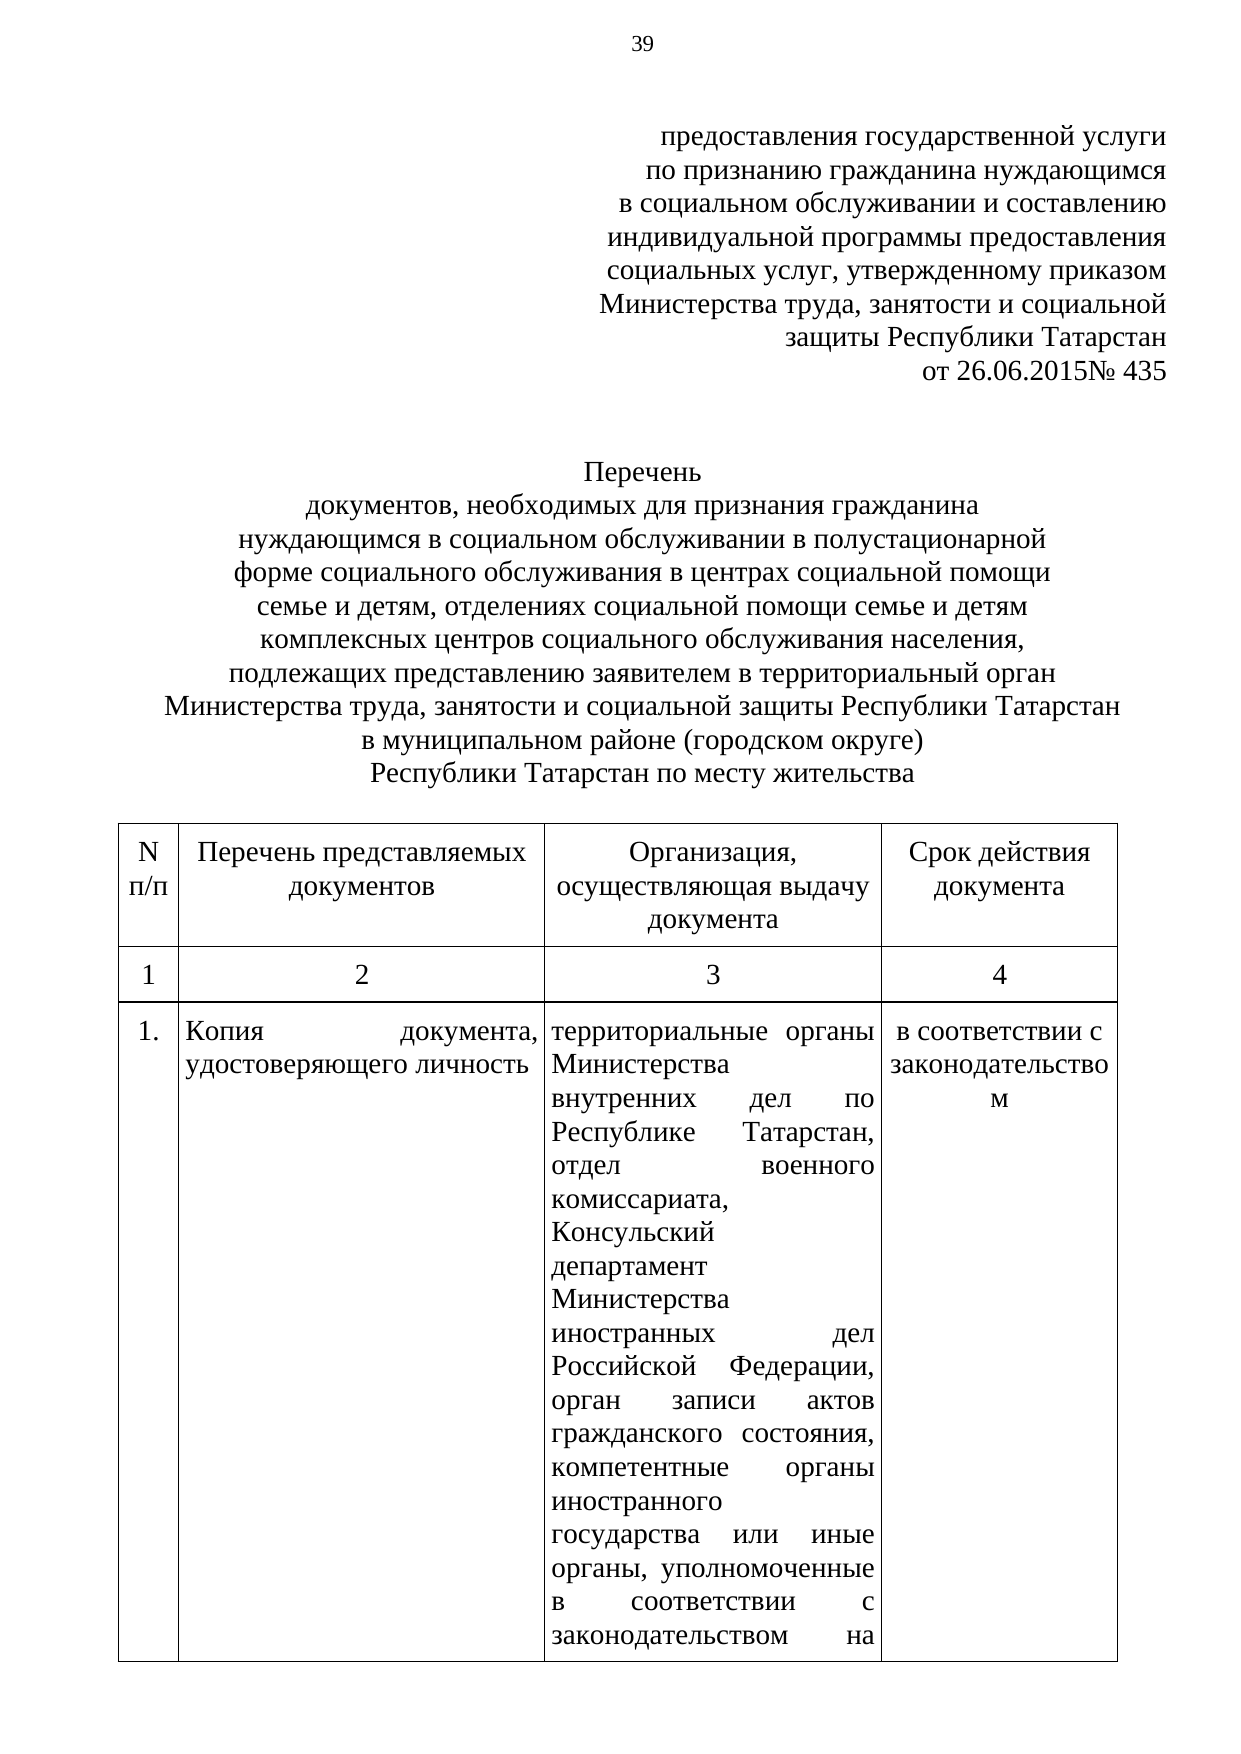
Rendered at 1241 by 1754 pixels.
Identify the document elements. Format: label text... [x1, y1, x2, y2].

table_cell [545, 1003, 881, 1661]
table_cell 4 [882, 947, 1117, 1001]
text в социальном обслуживании и составлению [118, 185, 1167, 219]
table_header Перечень представляемых документов [179, 824, 544, 946]
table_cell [882, 1003, 1117, 1661]
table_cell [179, 1003, 544, 1661]
table_header N п/п [119, 824, 178, 946]
table_header Срок действия документа [882, 824, 1117, 946]
table_header Организация, осуществляющая выдачу документа [545, 824, 881, 946]
title Перечень [118, 454, 1167, 487]
table_cell 3 [545, 947, 881, 1001]
title подлежащих представлению заявителем в территориальный орган [118, 655, 1167, 688]
title Министерства труда, занятости и социальной защиты Республики Татарстан [118, 688, 1167, 722]
table_cell 2 [179, 947, 544, 1001]
text Министерства труда, занятости и социальной [118, 286, 1167, 319]
text защиты Республики Татарстан [118, 319, 1167, 353]
title нуждающимся в социальном обслуживании в полустационарной [118, 521, 1167, 554]
text предоставления государственной услуги [118, 118, 1167, 152]
title Республики Татарстан по месту жительства [118, 756, 1167, 789]
text индивидуальной программы предоставления [118, 219, 1167, 252]
table_cell 1. [119, 1003, 178, 1661]
table_cell 1 [119, 947, 178, 1001]
title документов, необходимых для признания гражданина [118, 487, 1167, 521]
title форме социального обслуживания в центрах социальной помощи [118, 554, 1167, 588]
title в муниципальном районе (городском округе) [118, 722, 1167, 756]
text от 26.06.2015№ 435 [118, 353, 1167, 387]
text социальных услуг, утвержденному приказом [118, 252, 1167, 286]
title комплексных центров социального обслуживания населения, [118, 621, 1167, 655]
text по признанию гражданина нуждающимся [118, 152, 1167, 185]
title семье и детям, отделениях социальной помощи семье и детям [118, 588, 1167, 621]
